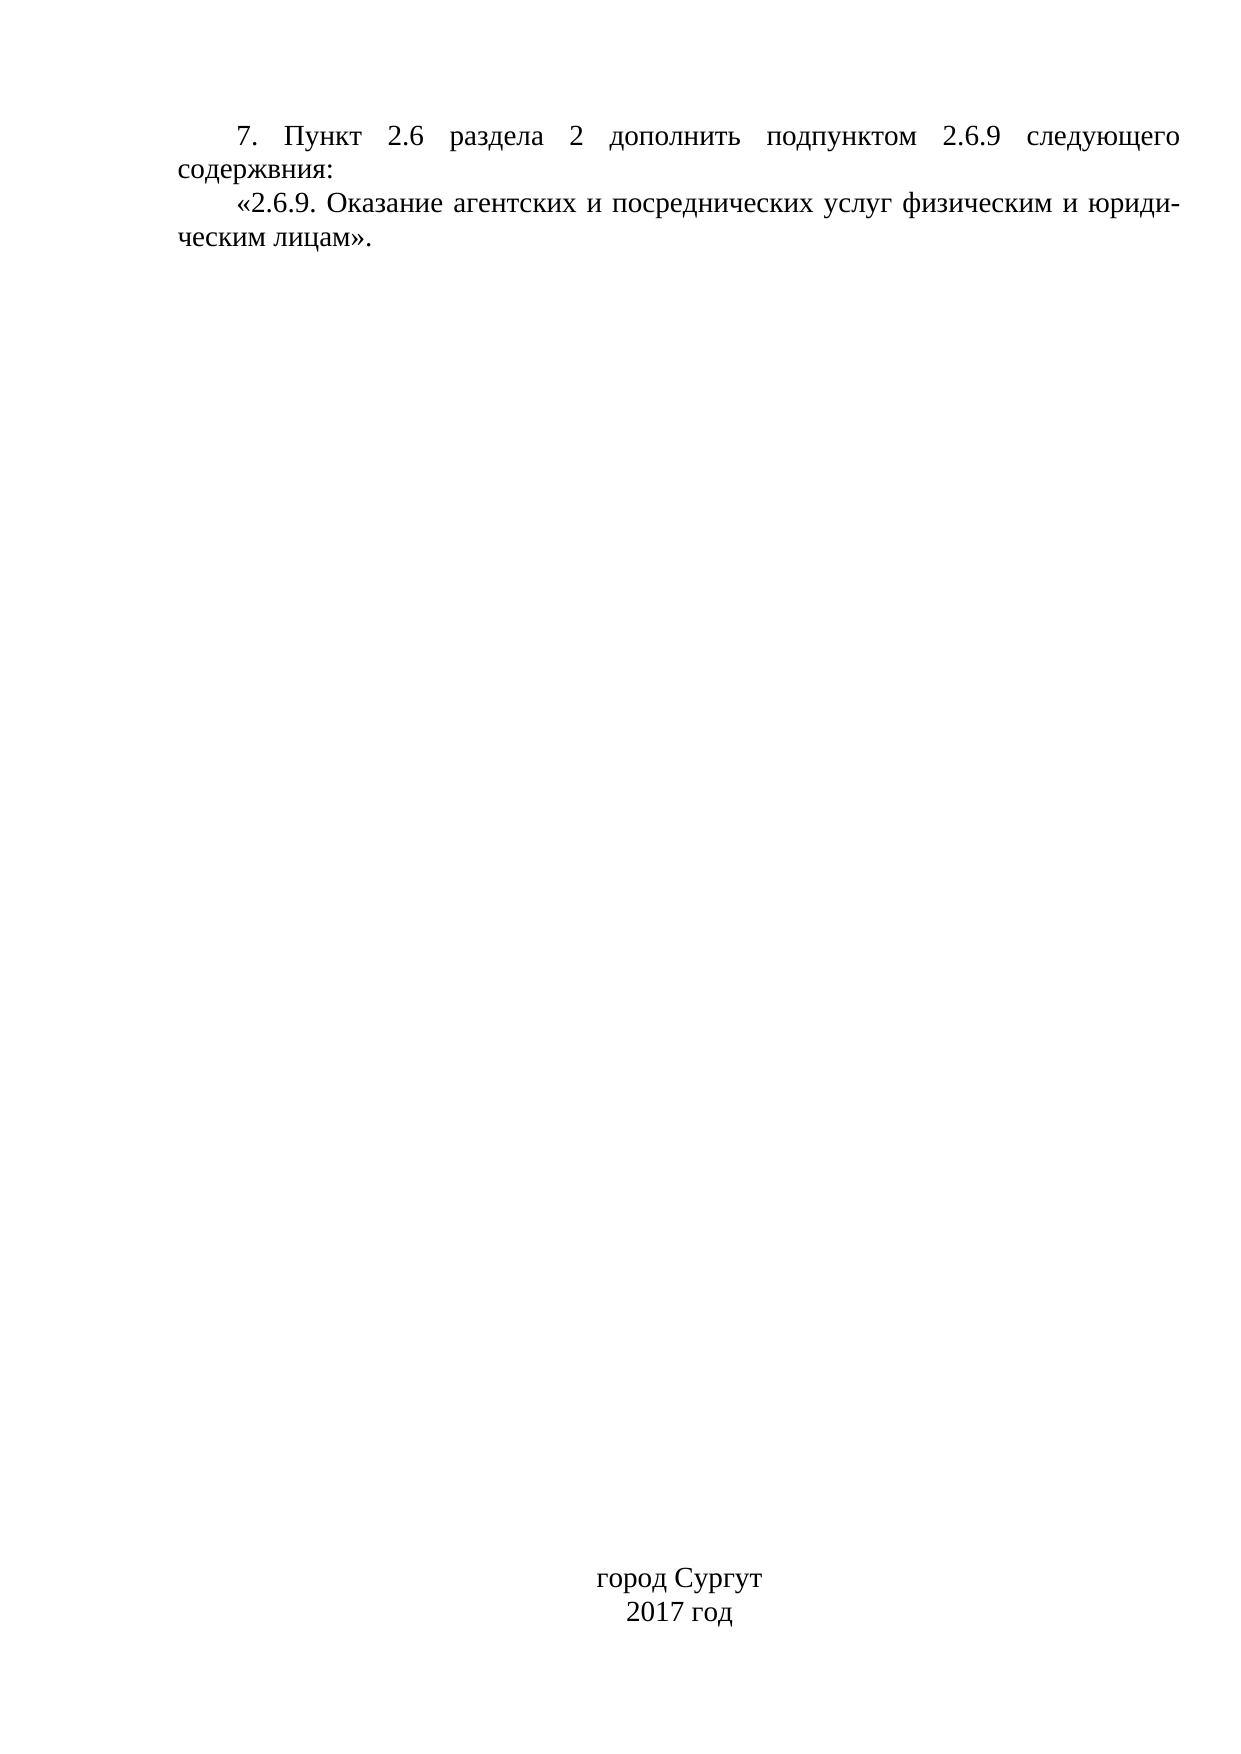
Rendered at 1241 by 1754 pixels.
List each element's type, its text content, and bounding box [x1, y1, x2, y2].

list город Сургут [177, 1560, 1181, 1594]
list 2017 год [177, 1594, 1181, 1627]
text 7. Пункт 2.6 раздела 2 дополнить подпунктом 2.6.9 следующего содержвния: [177, 118, 1181, 185]
list «2.6.9. Оказание агентских и посреднических услуг физическим и юриди- ческим лицам». [177, 185, 1181, 252]
